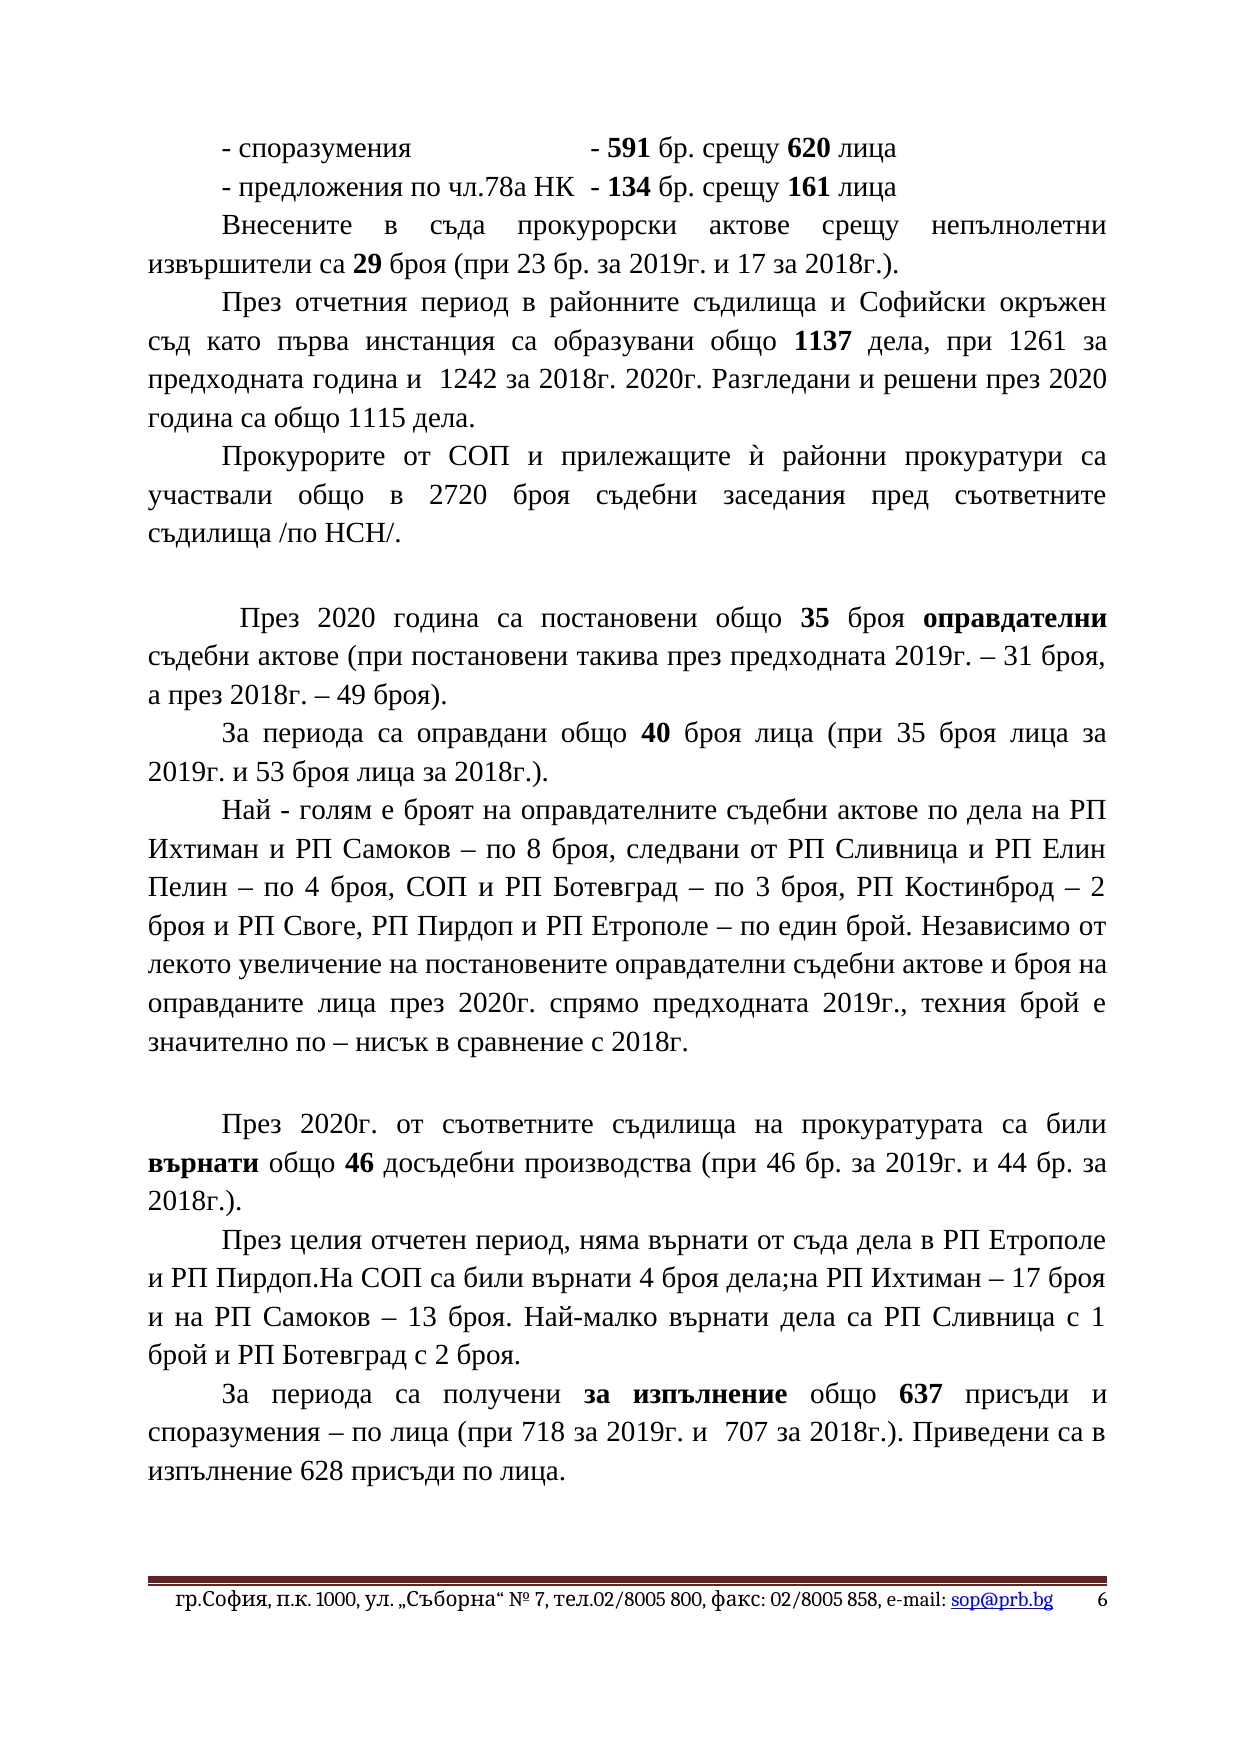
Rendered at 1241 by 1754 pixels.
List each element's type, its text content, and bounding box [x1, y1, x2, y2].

text През 2020 година са постановени общо 35 броя оправдателни съдебни актове (при постановени такива през предходната 2019г. – 31 броя, а през 2018г. – 49 броя). [148, 600, 1107, 710]
text - споразумения - 591 бр. срещу 620 лица [148, 130, 1107, 164]
text През 2020г. от съответните съдилища на прокуратурата са били върнати общо 46 досъдебни производства (при 46 бр. за 2019г. и 44 бр. за 2018г.). [148, 1106, 1107, 1217]
text През отчетния период в районните съдилища и Софийски окръжен съд като първа инстанция са образувани общо 1137 дела, при 1261 за предходната година и 1242 за 2018г. 2020г. Разгледани и решени през 2020 година са общо 1115 дела. [148, 284, 1107, 433]
text Най - голям е броят на оправдателните съдебни актове по дела на РП Ихтиман и РП Самоков – по 8 броя, следвани от РП Сливница и РП Елин Пелин – по 4 броя, СОП и РП Ботевград – по 3 броя, РП Костинброд – 2 броя и РП Своге, РП Пирдоп и РП Етрополе – по един брой. Независимо от лекото увеличение на постановените оправдателни съдебни актове и броя на оправданите лица през 2020г. спрямо предходната 2019г., техния брой е значително по – нисък в сравнение с 2018г. [148, 792, 1107, 1057]
text - предложения по чл.78а НК - 134 бр. срещу 161 лица [148, 169, 1107, 202]
text За периода са получени за изпълнение общо 637 присъди и споразумения – по лица (при 718 за 2019г. и 707 за 2018г.). Приведени са в изпълнение 628 присъди по лица. [148, 1376, 1107, 1487]
text Внесените в съда прокурорски актове срещу непълнолетни извършители са 29 броя (при 23 бр. за 2019г. и 17 за 2018г.). [148, 207, 1107, 279]
text За периода са оправдани общо 40 броя лица (при 35 броя лица за 2019г. и 53 броя лица за 2018г.). [148, 715, 1107, 787]
text През целия отчетен период, няма върнати от съда дела в РП Етрополе и РП Пирдоп.На СОП са били върнати 4 броя дела;на РП Ихтиман – 17 броя и на РП Самоков – 13 броя. Най-малко върнати дела са РП Сливница с 1 брой и РП Ботевград с 2 броя. [148, 1222, 1107, 1371]
text Прокурорите от СОП и прилежащите ѝ районни прокуратури са участвали общо в 2720 броя съдебни заседания пред съответните съдилища /по НСН/. [148, 438, 1107, 549]
